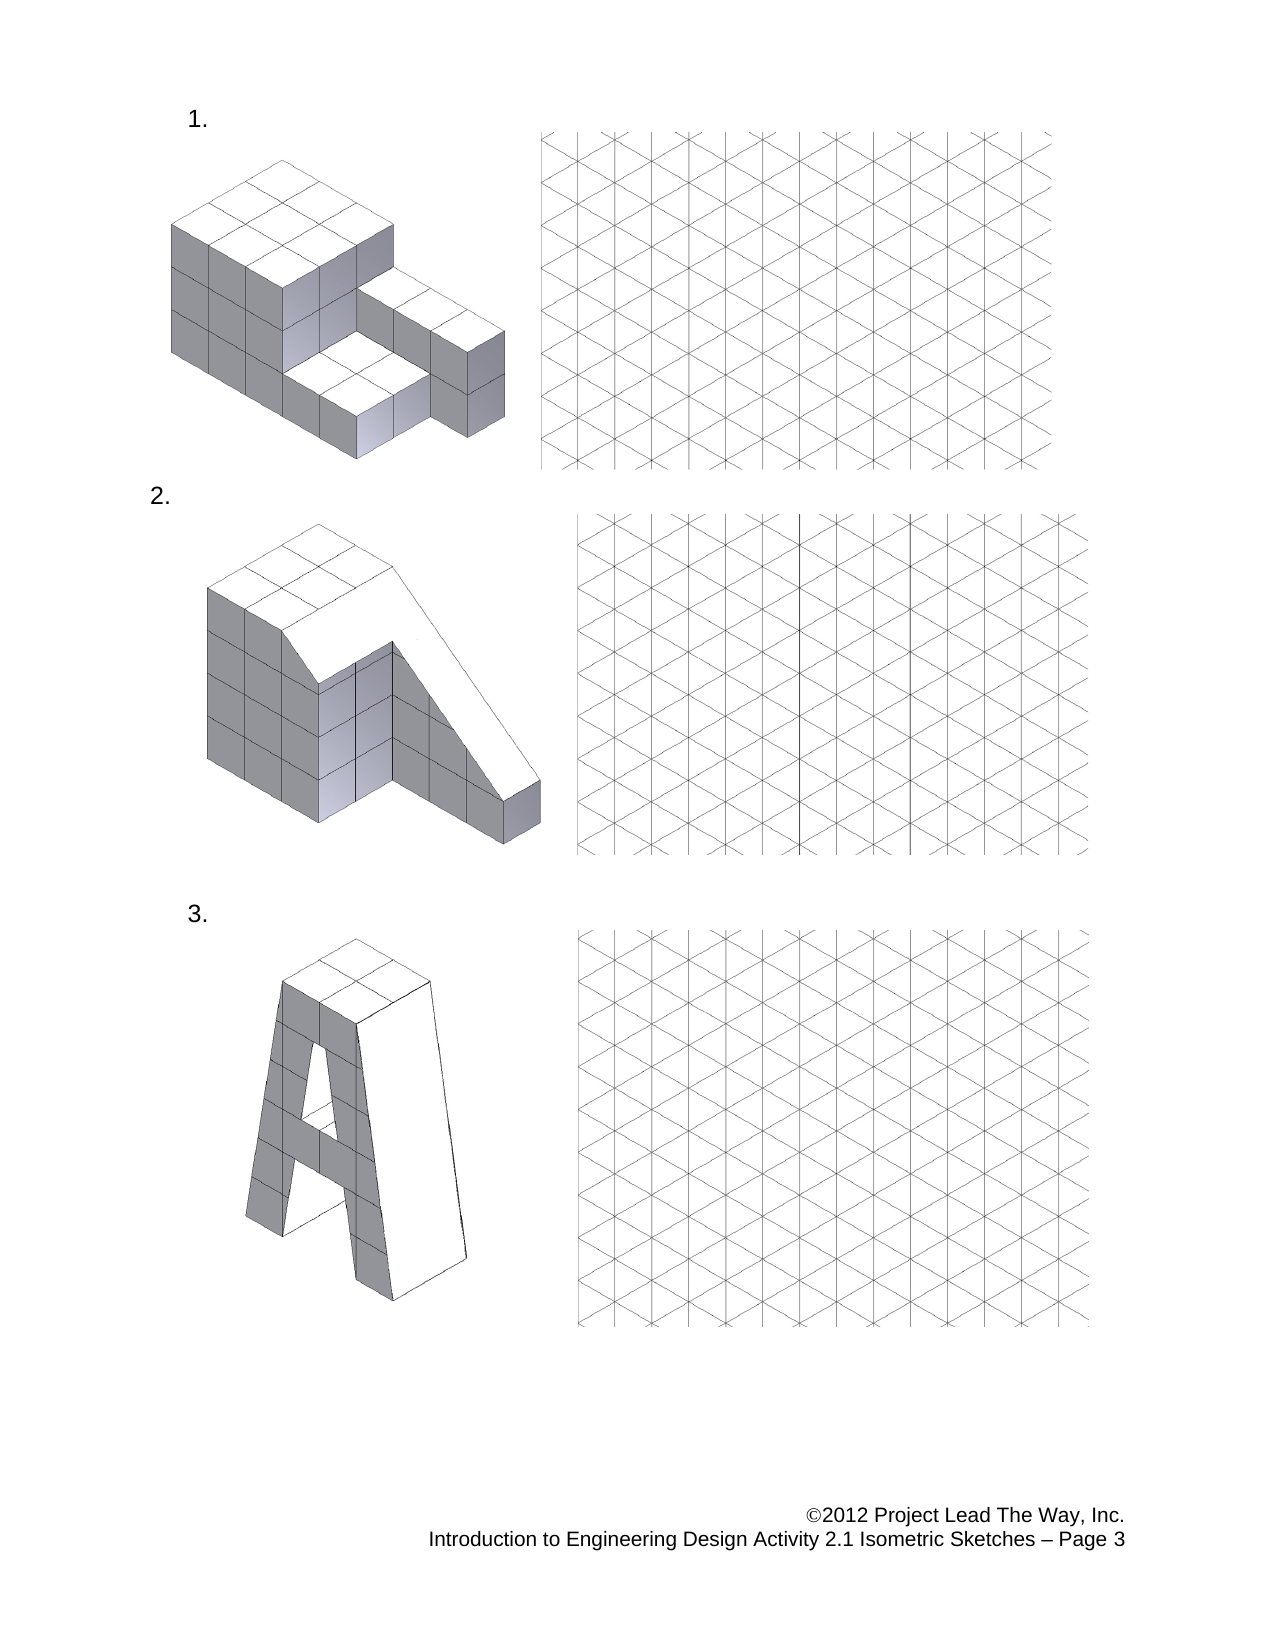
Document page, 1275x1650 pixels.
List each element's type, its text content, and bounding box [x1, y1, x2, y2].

picture [187, 927, 1089, 1327]
text 2. [150, 481, 1125, 510]
text 3. [187, 899, 1125, 927]
text 1. [187, 104, 1125, 132]
picture [150, 132, 1052, 482]
picture [186, 510, 1089, 871]
